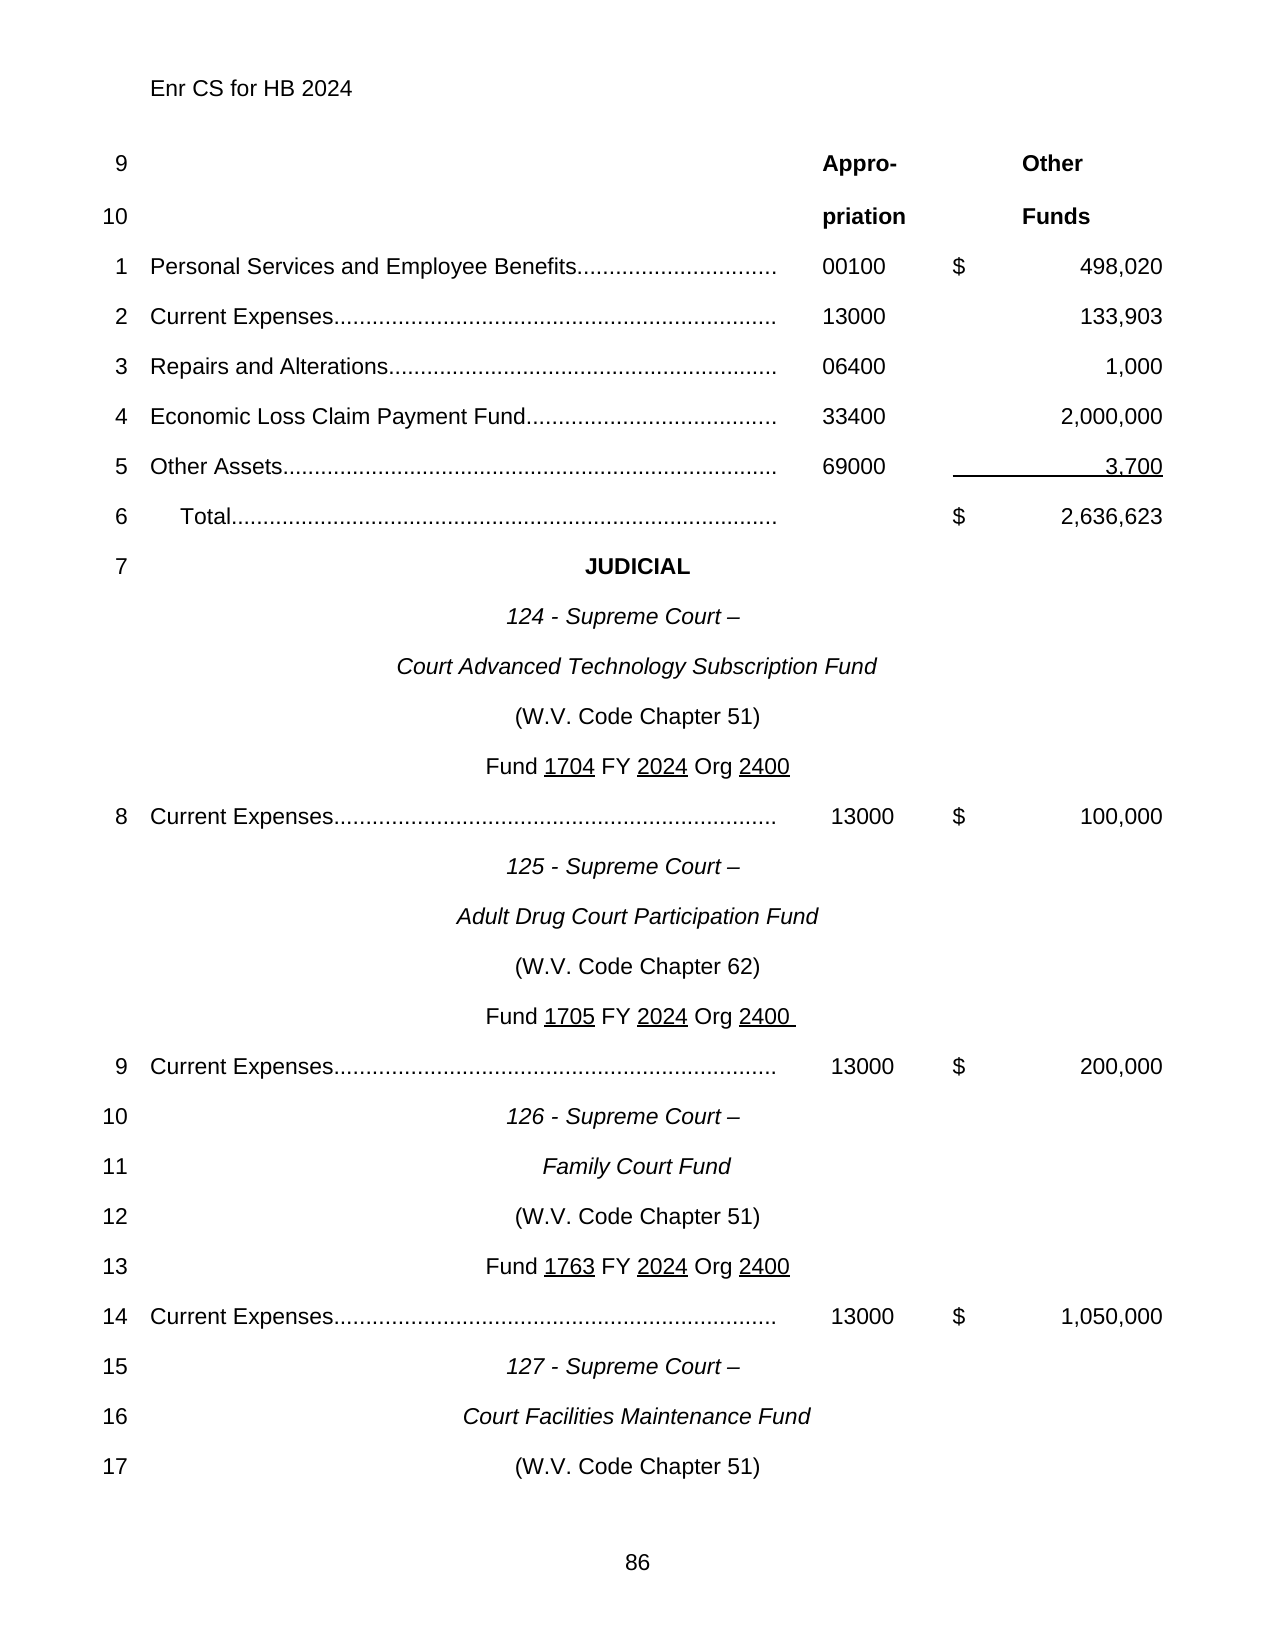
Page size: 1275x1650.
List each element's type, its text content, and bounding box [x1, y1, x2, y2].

list JUDICIAL [150, 553, 1125, 579]
list (W.V. Code Chapter 51) [150, 703, 1125, 729]
list (W.V. Code Chapter 51) [150, 1453, 1125, 1479]
list Fund 1705 FY 2024 Org 2400 [150, 1003, 1125, 1029]
text Current Expenses 13000 $ 1,050,000 [150, 1303, 1125, 1329]
list Supreme Court – [150, 603, 1125, 629]
list Adult Drug Court Participation Fund [150, 903, 1125, 929]
list Family Court Fund [150, 1153, 1125, 1179]
list Supreme Court – [150, 1103, 1125, 1129]
list (W.V. Code Chapter 62) [150, 953, 1125, 979]
list Fund 1763 FY 2024 Org 2400 [150, 1253, 1125, 1279]
list priation Funds [150, 203, 1125, 229]
list Appro- Other [150, 150, 1125, 176]
list Supreme Court – [150, 853, 1125, 879]
text Economic Loss Claim Payment Fund 33400 2,000,000 [150, 403, 1125, 429]
text Other Assets 69000 3,700 [150, 453, 1125, 479]
list (W.V. Code Chapter 51) [150, 1203, 1125, 1229]
list Court Advanced Technology Subscription Fund [150, 653, 1125, 679]
list Fund 1704 FY 2024 Org 2400 [150, 753, 1125, 779]
list Supreme Court – [150, 1353, 1125, 1379]
text Total $ 2,636,623 [150, 503, 1125, 529]
list Court Facilities Maintenance Fund [150, 1403, 1125, 1429]
text Current Expenses 13000 $ 200,000 [150, 1053, 1125, 1079]
text Personal Services and Employee Benefits 00100 $ 498,020 [150, 253, 1125, 279]
text Current Expenses 13000 $ 100,000 [150, 803, 1125, 829]
text Current Expenses 13000 133,903 [150, 303, 1125, 329]
text Repairs and Alterations 06400 1,000 [150, 353, 1125, 379]
